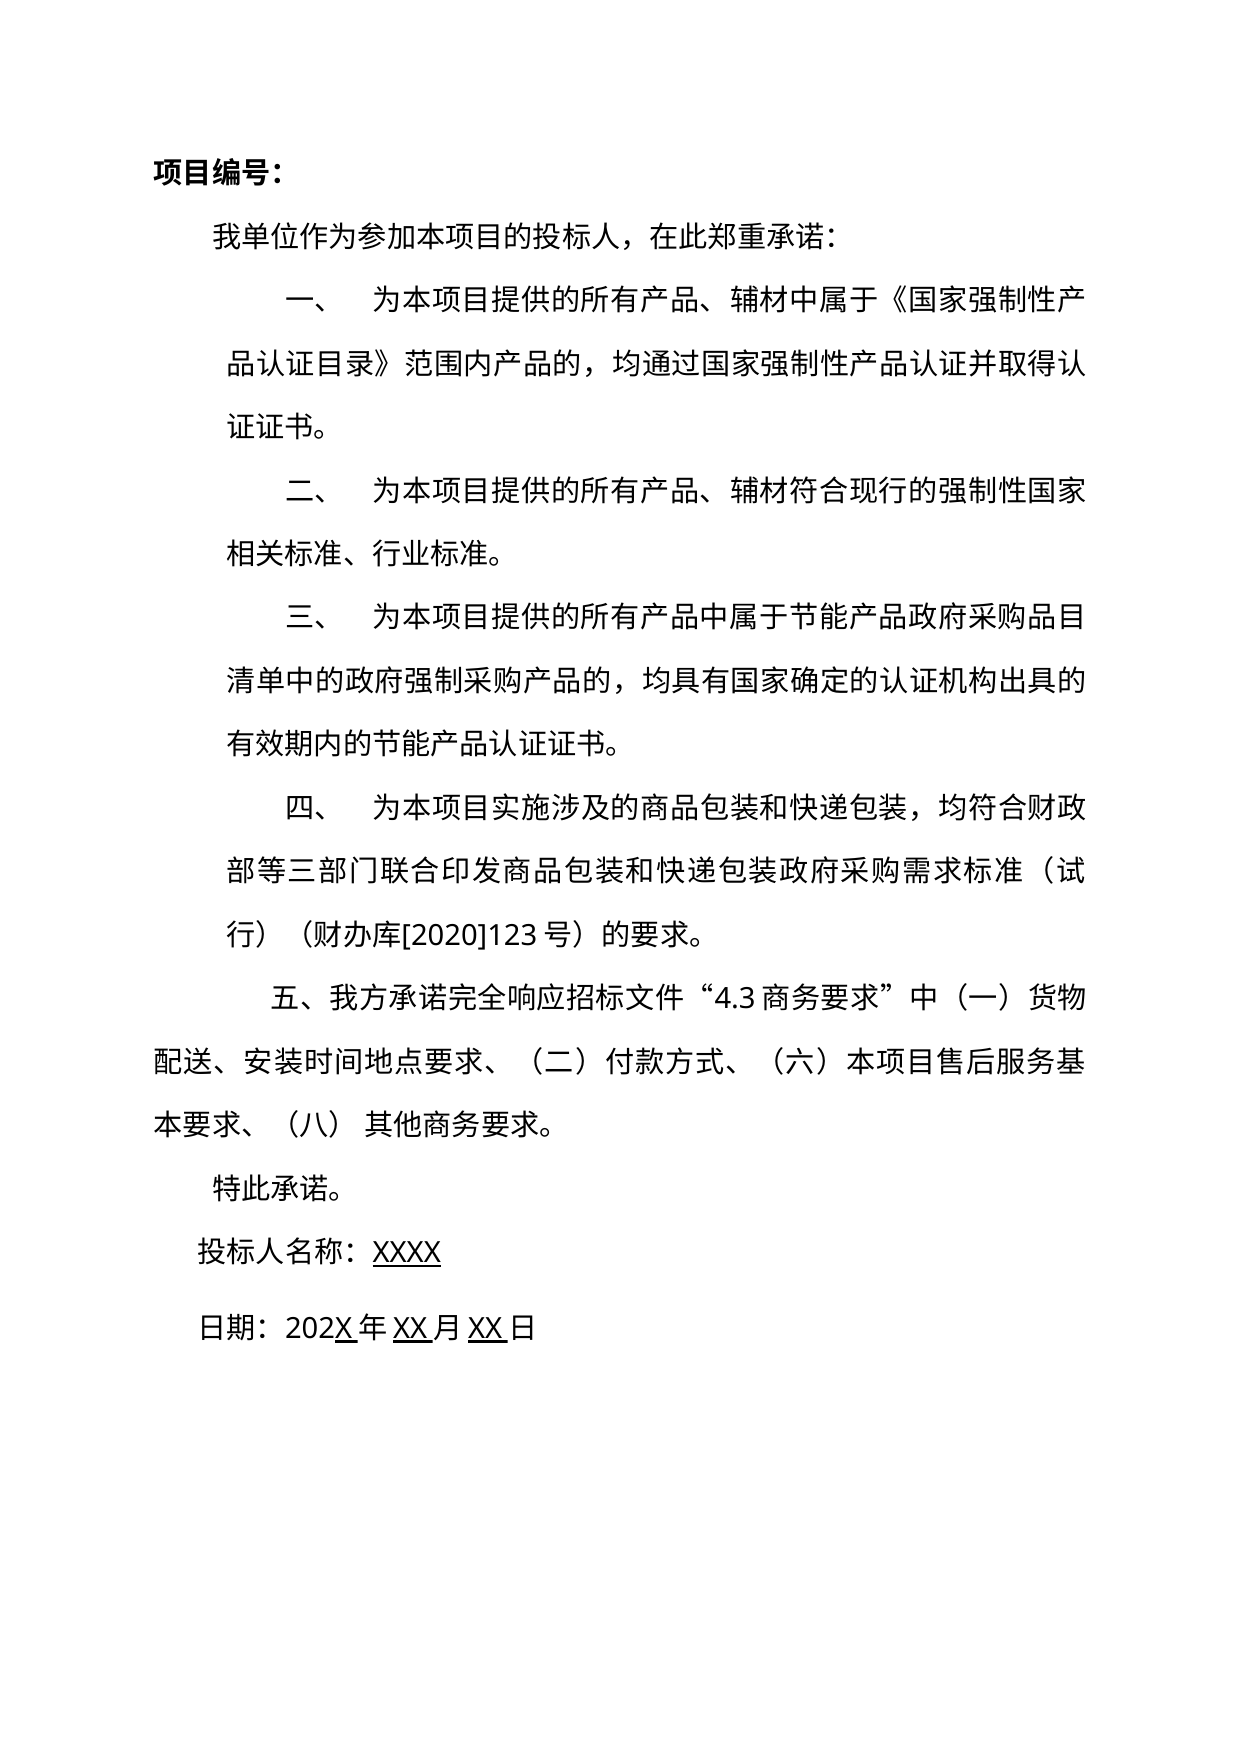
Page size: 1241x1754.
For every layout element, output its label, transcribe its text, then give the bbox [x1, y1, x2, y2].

text 五、我方承诺完全响应招标文件“4.3商务要求”中（一）货物配送、安装时间地点要求、（二）付款方式、（六）本项目售后服务基本要求、（八） 其他商务要求。 [153, 975, 1087, 1144]
list 为本项目提供的所有产品、辅材符合现行的强制性国家相关标准、行业标准。 [226, 467, 1087, 573]
text 我单位作为参加本项目的投标人，在此郑重承诺： [153, 213, 1087, 256]
text 投标人名称：XXXX [197, 1229, 1087, 1271]
list 为本项目提供的所有产品、辅材中属于《国家强制性产品认证目录》范围内产品的，均通过国家强制性产品认证并取得认证证书。 [226, 277, 1087, 446]
list 为本项目提供的所有产品中属于节能产品政府采购品目清单中的政府强制采购产品的，均具有国家确定的认证机构出具的有效期内的节能产品认证证书。 [226, 594, 1087, 763]
text 日期：202X年XX月XX日 [153, 1305, 1087, 1346]
text 项目编号： [153, 150, 1087, 192]
text 特此承诺。 [153, 1165, 1087, 1207]
list 为本项目实施涉及的商品包装和快递包装，均符合财政部等三部门联合印发商品包装和快递包装政府采购需求标准（试行）（财办库[2020]123号）的要求。 [226, 784, 1087, 954]
